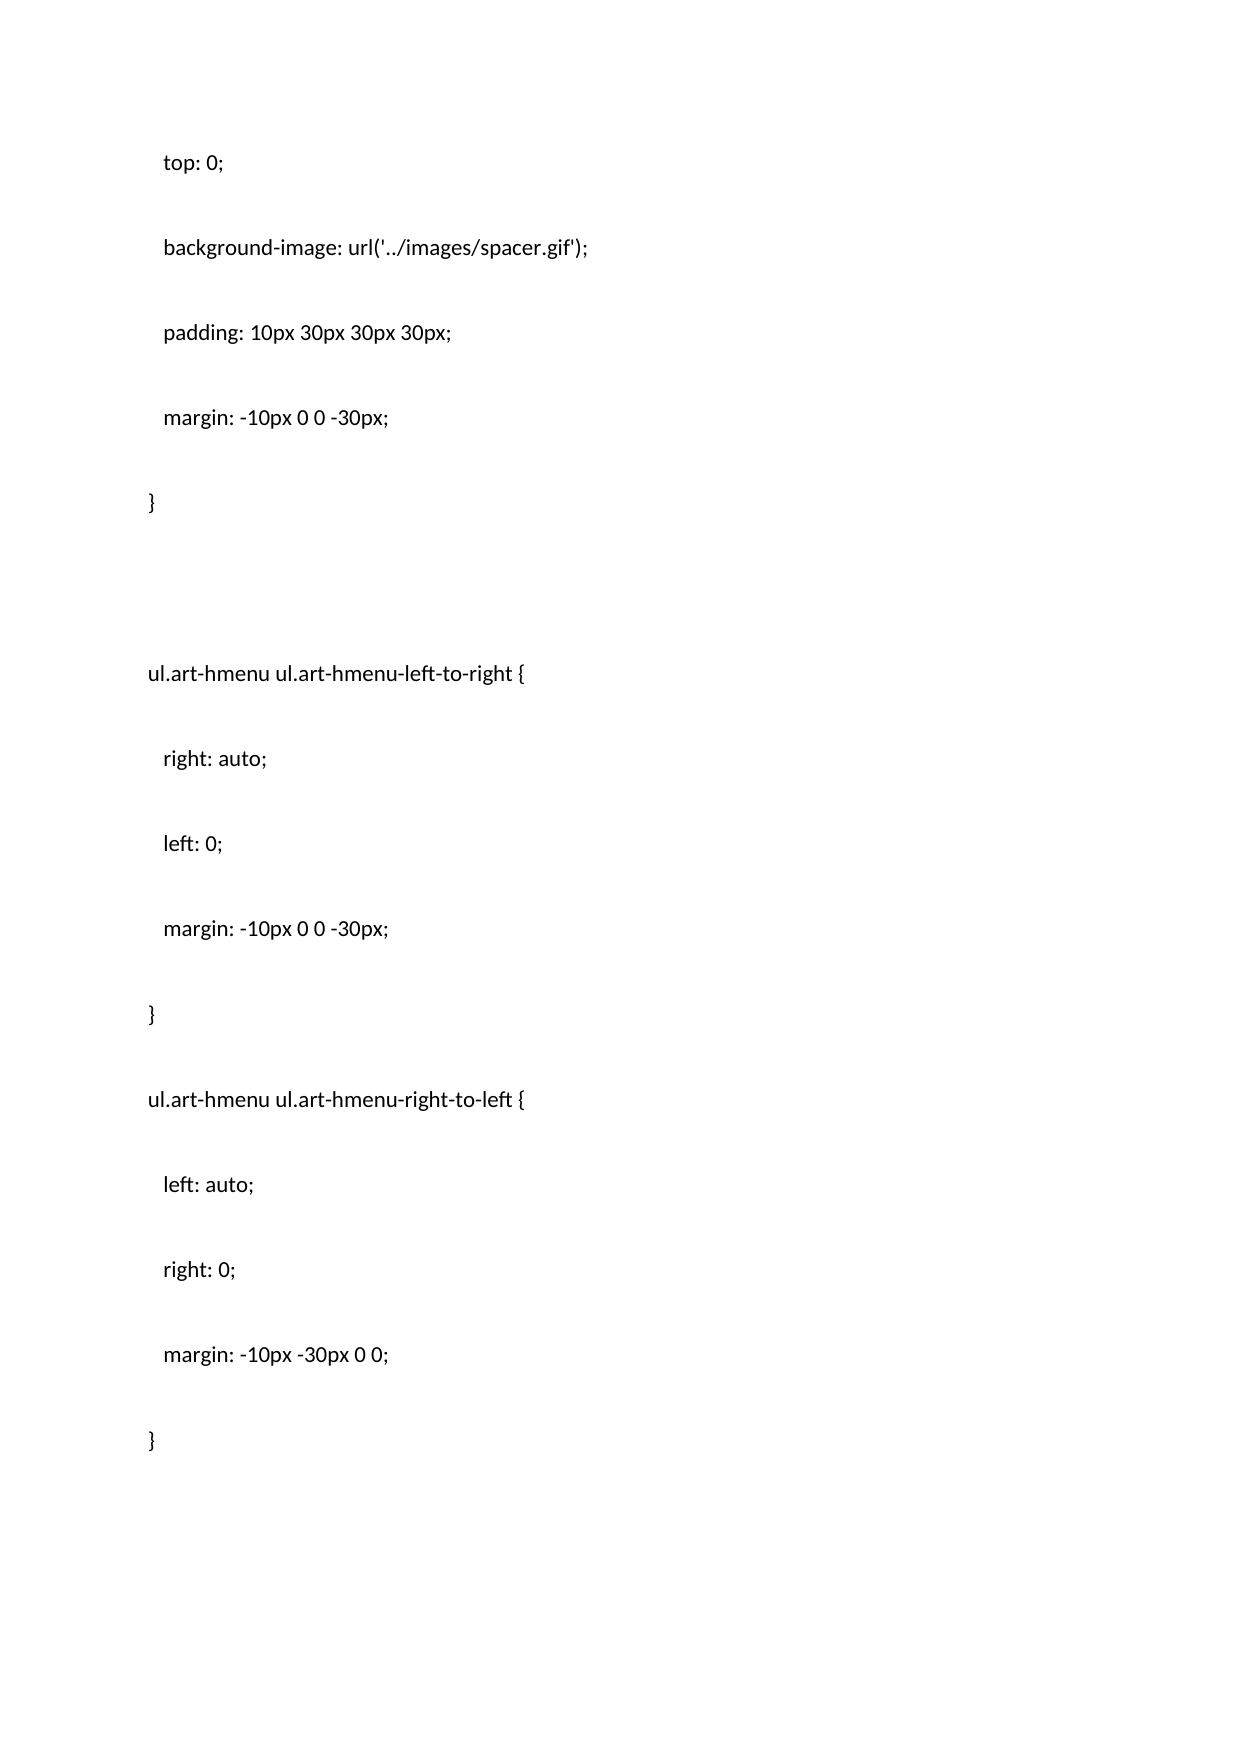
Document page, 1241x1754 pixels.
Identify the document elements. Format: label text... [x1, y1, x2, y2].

text left: 0; [148, 829, 1093, 889]
text right: auto; [148, 744, 1093, 804]
text padding: 10px 30px 30px 30px; [148, 318, 1093, 378]
text } [148, 1426, 1093, 1486]
text right: 0; [148, 1255, 1093, 1316]
text margin: -10px 0 0 -30px; [148, 914, 1093, 975]
text } [148, 488, 1093, 549]
text margin: -10px -30px 0 0; [148, 1341, 1093, 1401]
text margin: -10px 0 0 -30px; [148, 403, 1093, 463]
text } [148, 1000, 1093, 1060]
text left: auto; [148, 1170, 1093, 1230]
text top: 0; [148, 148, 1093, 208]
text background-image: url('../images/spacer.gif'); [148, 233, 1093, 293]
text ul.art-hmenu ul.art-hmenu-right-to-left { [148, 1085, 1093, 1145]
text ul.art-hmenu ul.art-hmenu-left-to-right { [148, 659, 1093, 719]
